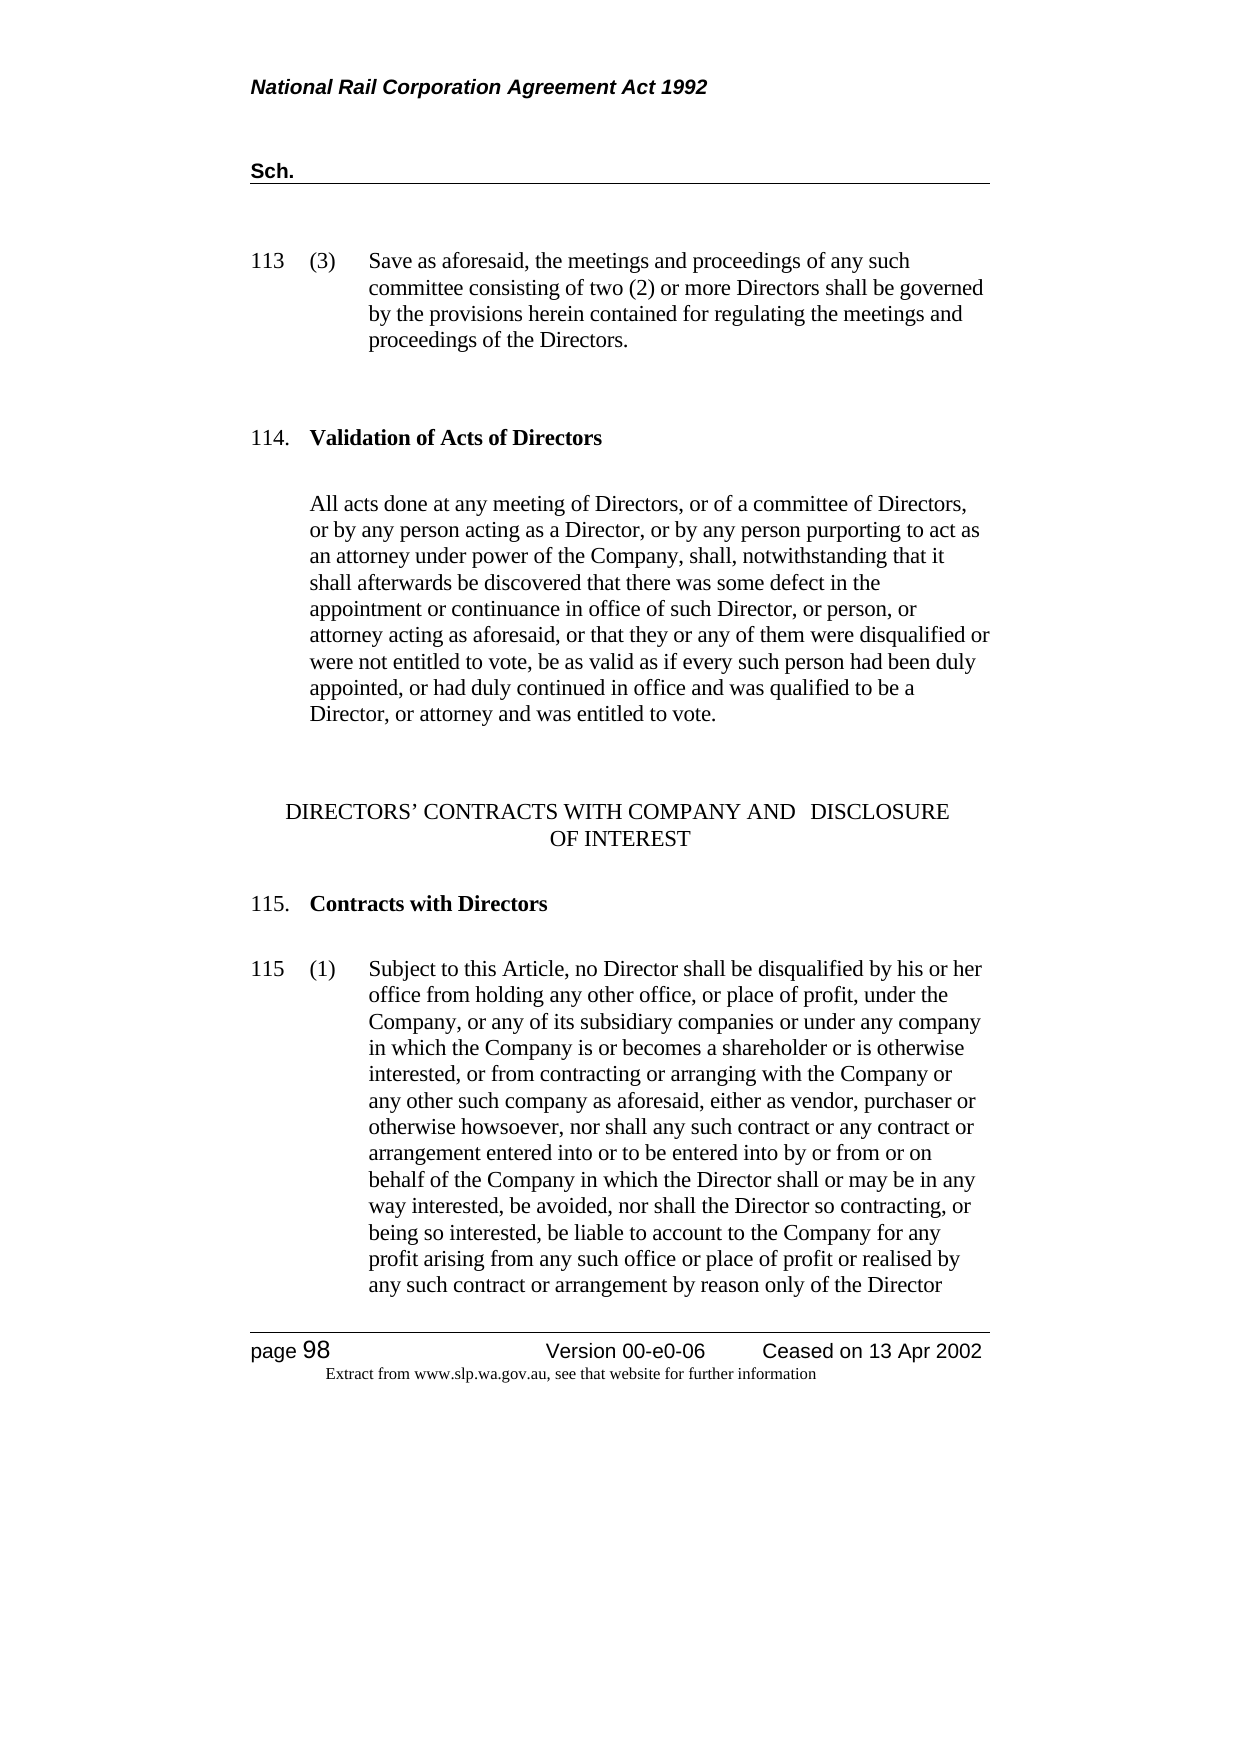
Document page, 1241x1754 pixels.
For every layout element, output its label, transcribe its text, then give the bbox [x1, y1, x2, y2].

text 113 (3) Save as aforesaid, the meetings and proceedings of any such committee consisting of two (2) or more Directors shall be governed by the provisions herein contained for regulating the meetings and proceedings of the Directors. [250, 247, 990, 353]
text 115. Contracts with Directors [250, 890, 990, 916]
text 114. Validation of Acts of Directors [250, 424, 990, 451]
text DIRECTORS’ CONTRACTS WITH COMPANY AND DISCLOSURE OF INTEREST [250, 798, 990, 851]
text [250, 955, 990, 1298]
text All acts done at any meeting of Directors, or of a committee of Directors, or by any person acting as a Director, or by any person purporting to act as an attorney under power of the Company, shall, notwithstanding that it shall afterwards be discovered that there was some defect in the appointment or continuance in office of such Director, or person, or attorney acting as aforesaid, or that they or any of them were disqualified or were not entitled to vote, be as valid as if every such person had been duly appointed, or had duly continued in office and was qualified to be a Director, or attorney and was entitled to vote. [250, 489, 990, 727]
